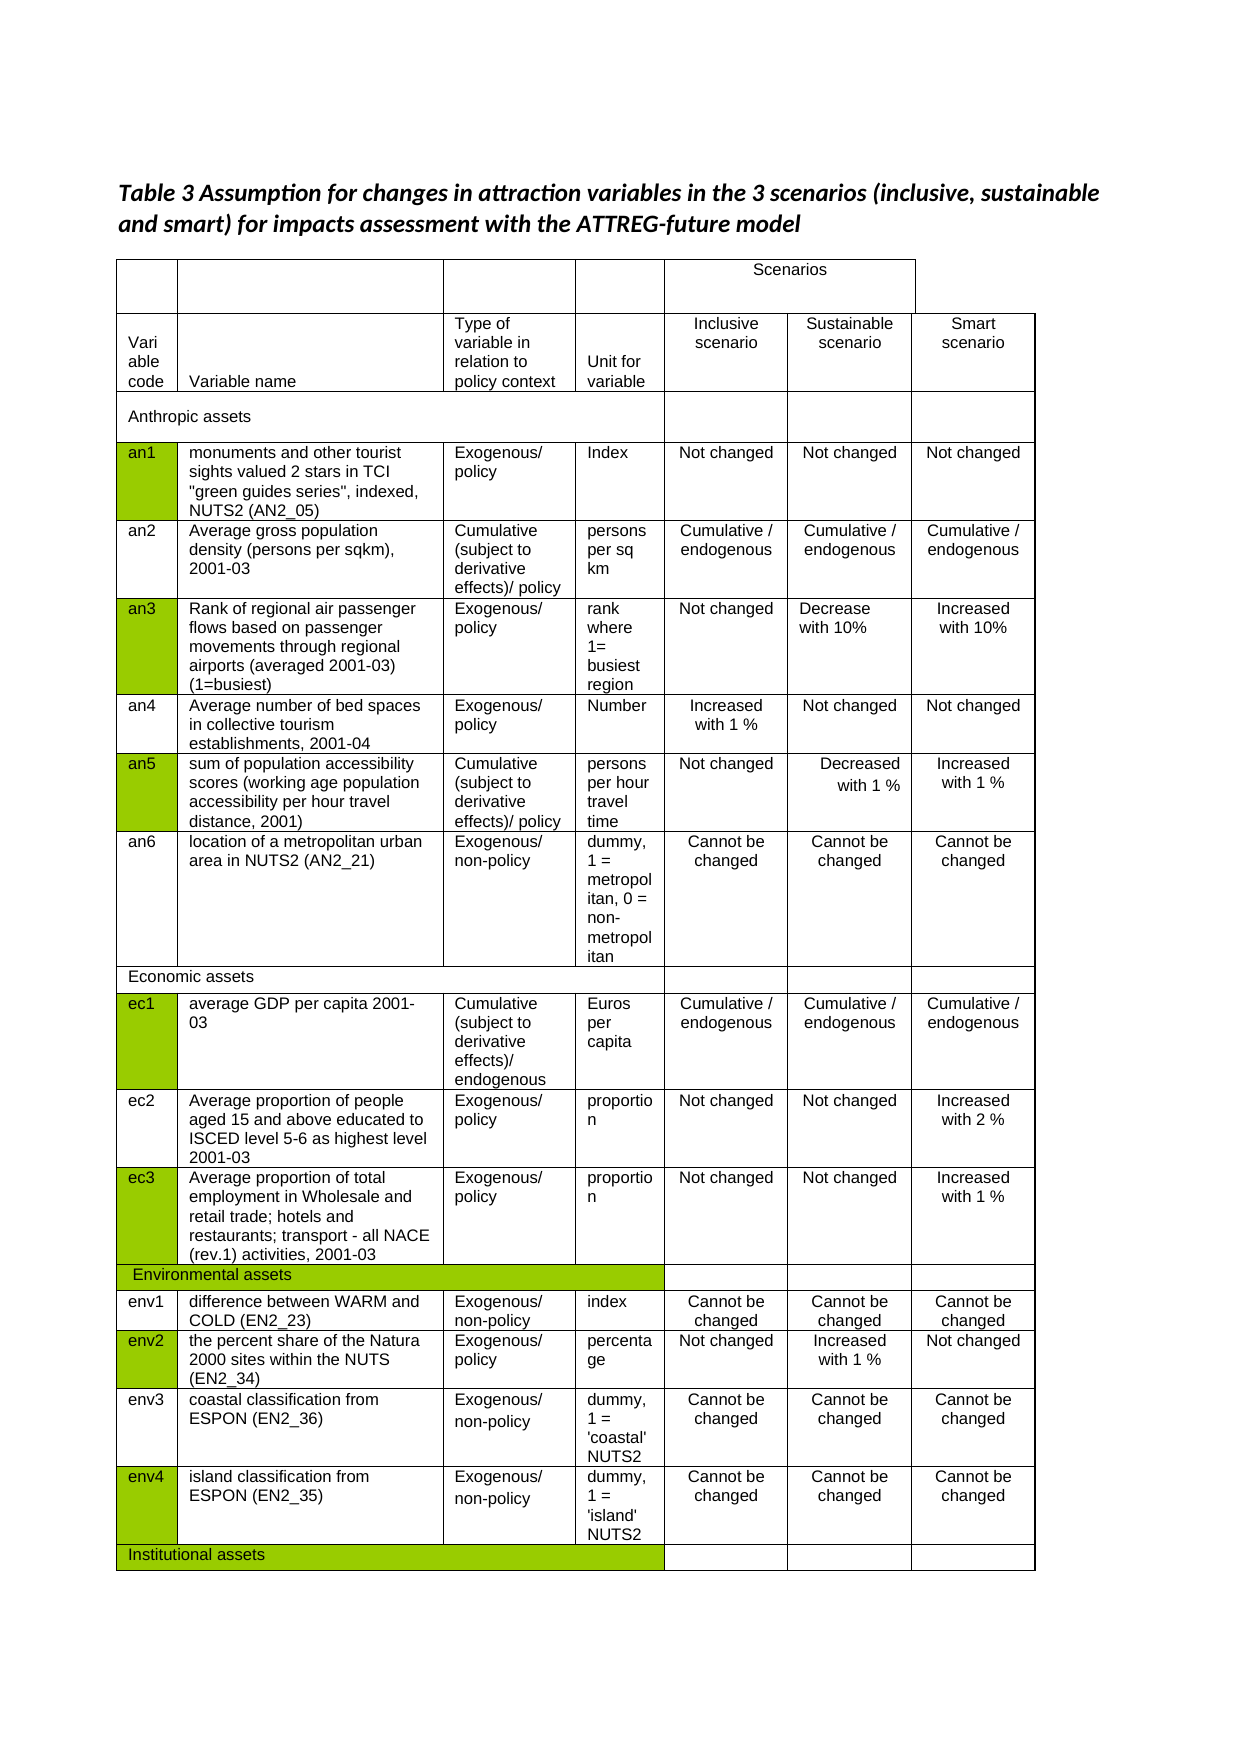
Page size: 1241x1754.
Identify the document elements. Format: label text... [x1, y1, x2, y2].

table_cell persons per hour travel time [576, 754, 664, 831]
table_cell env3 [117, 1389, 177, 1466]
table_cell Increased with 2 % [912, 1090, 1034, 1167]
table_cell Not changed [665, 1090, 787, 1167]
table_cell ec1 [117, 994, 177, 1089]
table_cell an5 [117, 754, 177, 831]
table_cell difference between WARM and COLD (EN2_23) [178, 1291, 443, 1330]
table_cell Not changed [788, 1168, 911, 1264]
table_cell [665, 392, 787, 442]
table_cell Cannot be changed [665, 832, 787, 966]
table_cell Not changed [665, 599, 787, 694]
table_header Scenarios [665, 260, 915, 313]
table_cell the percent share of the Natura 2000 sites within the NUTS (EN2_34) [178, 1331, 443, 1388]
table_cell Variable code [117, 314, 177, 391]
table_cell Euros per capita [576, 994, 664, 1089]
table_cell Smart scenario [912, 314, 1034, 391]
table_cell island classification from ESPON (EN2_35) [178, 1467, 443, 1544]
table_cell persons per sq km [576, 521, 664, 597]
table_cell Inclusive scenario [665, 314, 787, 391]
table_cell [665, 1265, 787, 1290]
table_cell Not changed [665, 1331, 787, 1388]
table_cell Exogenous/ non-policy [444, 1389, 575, 1466]
table_cell an4 [117, 695, 177, 753]
table_cell Average proportion of total employment in Wholesale and retail trade; hotels and restaurants; transport - all NACE (rev.1) activities, 2001-03 [178, 1168, 443, 1264]
table_cell Anthropic assets [117, 392, 664, 442]
table_cell Cumulative / endogenous [788, 994, 911, 1089]
table_cell Cannot be changed [912, 1389, 1034, 1466]
table_cell sum of population accessibility scores (working age population accessibility per hour travel distance, 2001) [178, 754, 443, 831]
table_cell Not changed [912, 443, 1034, 520]
table_cell Cannot be changed [665, 1389, 787, 1466]
table_cell [912, 1545, 1034, 1570]
table_cell Cannot be changed [665, 1291, 787, 1330]
table_cell Index [576, 443, 664, 520]
table_cell Environmental assets [117, 1265, 664, 1290]
table_cell Increased with 1 % [788, 1331, 911, 1388]
table_cell [665, 1545, 787, 1570]
table_cell dummy, 1 = metropolitan, 0 = non-metropolitan [576, 832, 664, 966]
table_cell Cannot be changed [788, 832, 911, 966]
table_cell ec3 [117, 1168, 177, 1264]
table_cell Increased with 1 % [912, 754, 1034, 831]
table_header [576, 260, 664, 313]
table_cell Cumulative / endogenous [788, 521, 911, 597]
table_header [178, 260, 443, 313]
table_cell Cumulative (subject to derivative effects)/ endogenous [444, 994, 575, 1089]
table_cell dummy, 1 = 'coastal' NUTS2 [576, 1389, 664, 1466]
table_cell Not changed [788, 1090, 911, 1167]
table_cell Economic assets [117, 967, 664, 992]
table_cell Average gross population density (persons per sqkm), 2001-03 [178, 521, 443, 597]
table_cell Cannot be changed [788, 1389, 911, 1466]
table_cell an3 [117, 599, 177, 694]
table_cell [912, 1265, 1034, 1290]
table_cell env1 [117, 1291, 177, 1330]
table_cell Cannot be changed [912, 832, 1034, 966]
table_cell rank where 1= busiest region [576, 599, 664, 694]
table_cell Decreased with 1 % [788, 754, 911, 831]
table_cell Not changed [788, 443, 911, 520]
table_cell Variable name [178, 314, 443, 391]
table_cell average GDP per capita 2001-03 [178, 994, 443, 1089]
table_cell Number [576, 695, 664, 753]
table_cell [788, 392, 911, 442]
table_cell [788, 967, 911, 992]
table_cell Cannot be changed [912, 1291, 1034, 1330]
text Table 3 Assumption for changes in attraction variables in the 3 scenarios (inclusive, sustainable and smart) for impacts assessment with the ATTREG-future model [118, 177, 1122, 238]
table_cell Exogenous/ policy [444, 599, 575, 694]
table_cell Cannot be changed [788, 1291, 911, 1330]
table_cell Cannot be changed [788, 1467, 911, 1544]
table_cell Exogenous/ policy [444, 1168, 575, 1264]
table_cell Exogenous/ policy [444, 1090, 575, 1167]
table_cell Cumulative / endogenous [912, 521, 1034, 597]
table_cell dummy, 1 = 'island' NUTS2 [576, 1467, 664, 1544]
table_cell Cumulative / endogenous [665, 994, 787, 1089]
table_cell Increased with 10% [912, 599, 1034, 694]
table_cell Not changed [665, 1168, 787, 1264]
table_cell proportion [576, 1168, 664, 1264]
table_cell Rank of regional air passenger flows based on passenger movements through regional airports (averaged 2001-03) (1=busiest) [178, 599, 443, 694]
table_cell an1 [117, 443, 177, 520]
table_cell Not changed [665, 754, 787, 831]
table_cell Cumulative (subject to derivative effects)/ policy [444, 754, 575, 831]
table_header [117, 260, 177, 313]
table_cell location of a metropolitan urban area in NUTS2 (AN2_21) [178, 832, 443, 966]
table_cell Increased with 1 % [912, 1168, 1034, 1264]
table_cell Average proportion of people aged 15 and above educated to ISCED level 5-6 as highest level 2001-03 [178, 1090, 443, 1167]
table_cell an2 [117, 521, 177, 597]
table_cell Cannot be changed [665, 1467, 787, 1544]
table_cell Cannot be changed [912, 1467, 1034, 1544]
table_cell Not changed [788, 695, 911, 753]
table_cell an6 [117, 832, 177, 966]
table_cell [788, 1545, 911, 1570]
table_cell Not changed [665, 443, 787, 520]
table_cell Exogenous/ non-policy [444, 1467, 575, 1544]
table_cell monuments and other tourist sights valued 2 stars in TCI "green guides series", indexed, NUTS2 (AN2_05) [178, 443, 443, 520]
table_cell Exogenous/ policy [444, 695, 575, 753]
table_cell coastal classification from ESPON (EN2_36) [178, 1389, 443, 1466]
table_cell Cumulative (subject to derivative effects)/ policy [444, 521, 575, 597]
table_cell [912, 967, 1034, 992]
table_cell env2 [117, 1331, 177, 1388]
table_cell Sustainable scenario [788, 314, 911, 391]
table_cell Institutional assets [117, 1545, 664, 1570]
table_cell proportion [576, 1090, 664, 1167]
table_cell [788, 1265, 911, 1290]
table_cell Cumulative / endogenous [912, 994, 1034, 1089]
table_cell index [576, 1291, 664, 1330]
table_header [444, 260, 575, 313]
table_cell Unit for variable [576, 314, 664, 391]
table_cell ec2 [117, 1090, 177, 1167]
table_cell Not changed [912, 1331, 1034, 1388]
table_cell Exogenous/ non-policy [444, 832, 575, 966]
table_cell Not changed [912, 695, 1034, 753]
table_cell Increased with 1 % [665, 695, 787, 753]
table_cell Exogenous/ policy [444, 1331, 575, 1388]
table_cell percentage [576, 1331, 664, 1388]
table_cell Cumulative / endogenous [665, 521, 787, 597]
table_cell [912, 392, 1034, 442]
table_cell env4 [117, 1467, 177, 1544]
table_cell Type of variable in relation to policy context [444, 314, 575, 391]
table_cell Average number of bed spaces in collective tourism establishments, 2001-04 [178, 695, 443, 753]
table_cell Exogenous/ non-policy [444, 1291, 575, 1330]
table_cell Decrease with 10% [788, 599, 911, 694]
table_cell [665, 967, 787, 992]
table_cell Exogenous/ policy [444, 443, 575, 520]
